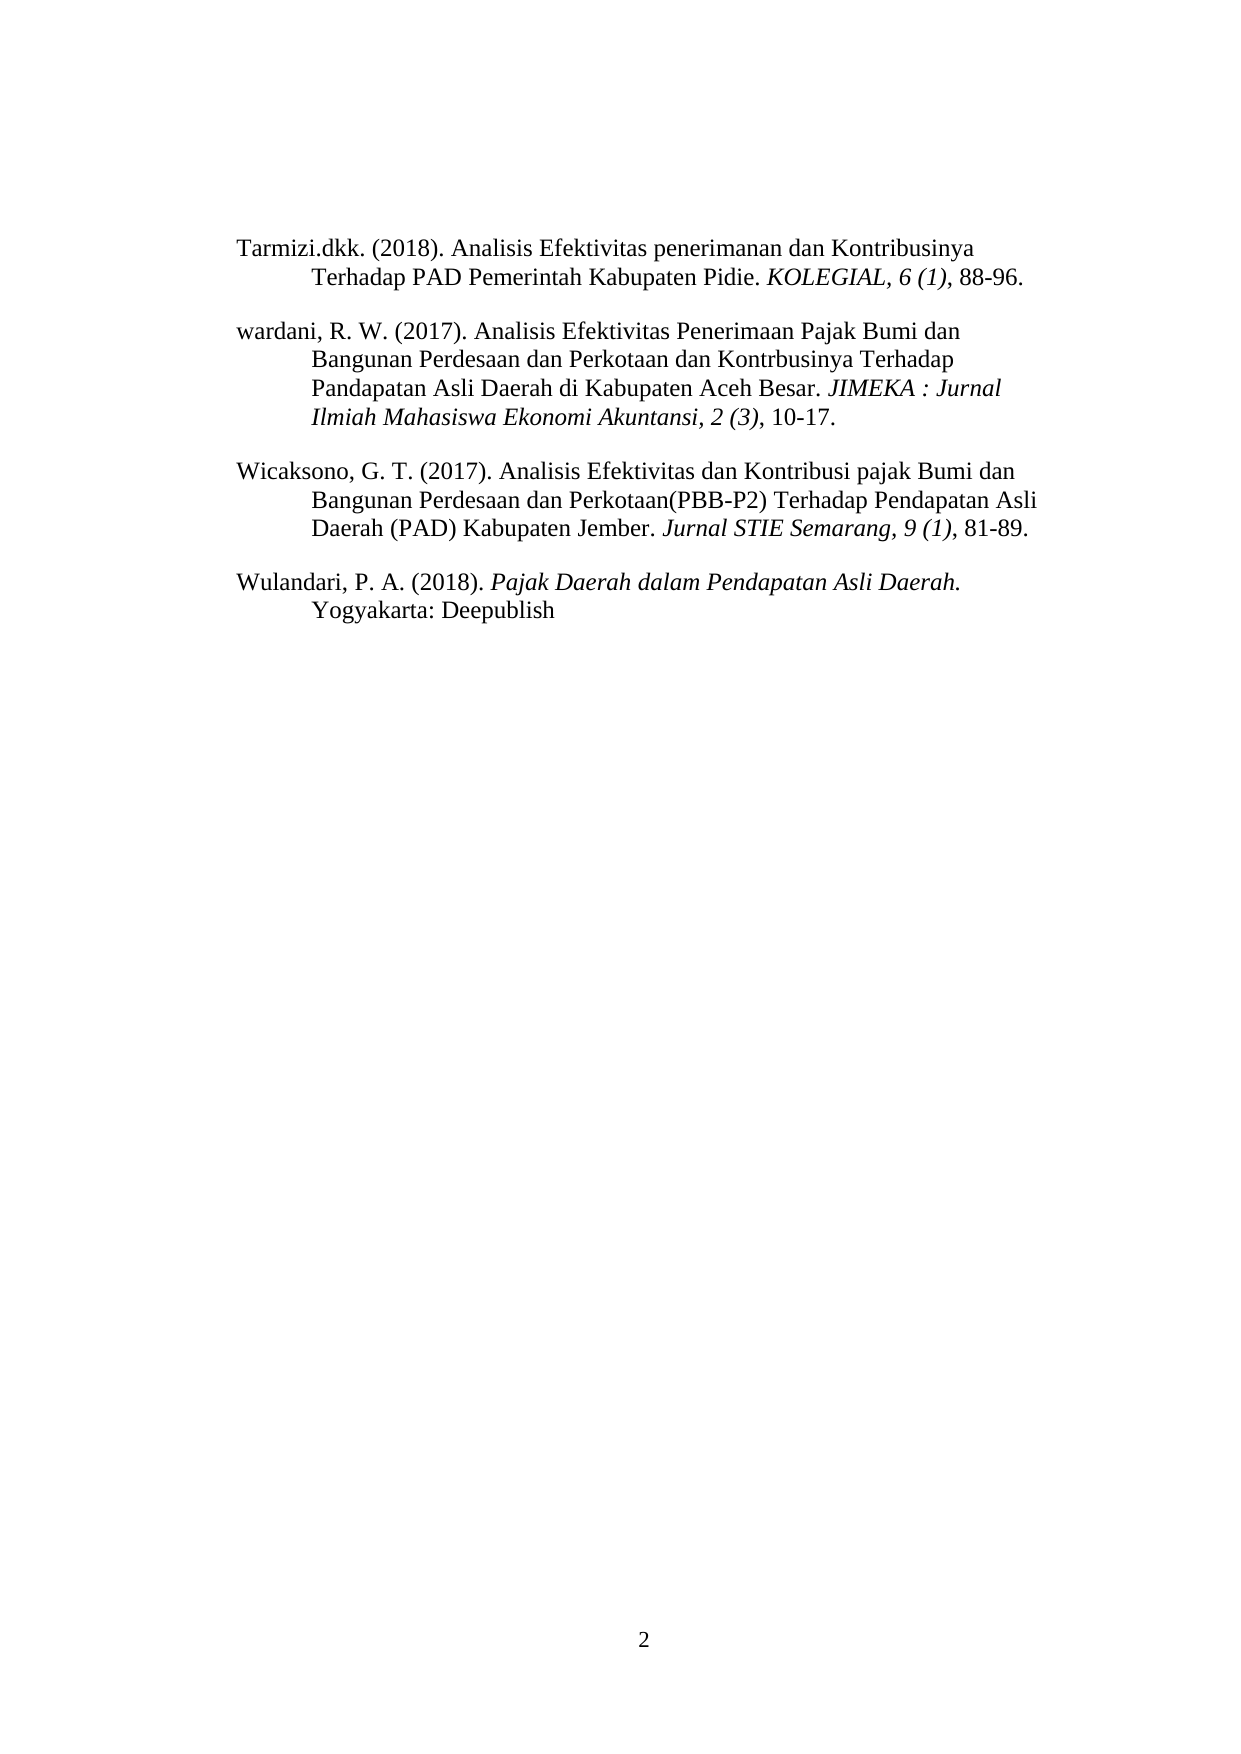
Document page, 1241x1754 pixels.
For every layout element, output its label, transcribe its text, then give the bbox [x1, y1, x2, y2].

text Wulandari, P. A. (2018). Pajak Daerah dalam Pendapatan Asli Daerah. [236, 567, 1132, 596]
text Tarmizi.dkk. (2018). Analisis Efektivitas penerimanan dan Kontribusinya Terhadap PAD Pemerintah Kabupaten Pidie. KOLEGIAL, 6 (1), 88-96. [236, 234, 1024, 290]
text wardani, R. W. (2017). Analisis Efektivitas Penerimaan Pajak Bumi dan Bangunan Perdesaan dan Perkotaan dan Kontrbusinya Terhadap Pandapatan Asli Daerah di Kabupaten Aceh Besar. JIMEKA : Jurnal Ilmiah Mahasiswa Ekonomi Akuntansi, 2 (3), 10-17. [236, 316, 1003, 431]
text Yogyakarta: Deepublish [311, 596, 1132, 624]
text Wicaksono, G. T. (2017). Analisis Efektivitas dan Kontribusi pajak Bumi dan Bangunan Perdesaan dan Perkotaan(PBB-P2) Terhadap Pendapatan Asli Daerah (PAD) Kabupaten Jember. Jurnal STIE Semarang, 9 (1), 81-89. [236, 456, 1039, 542]
